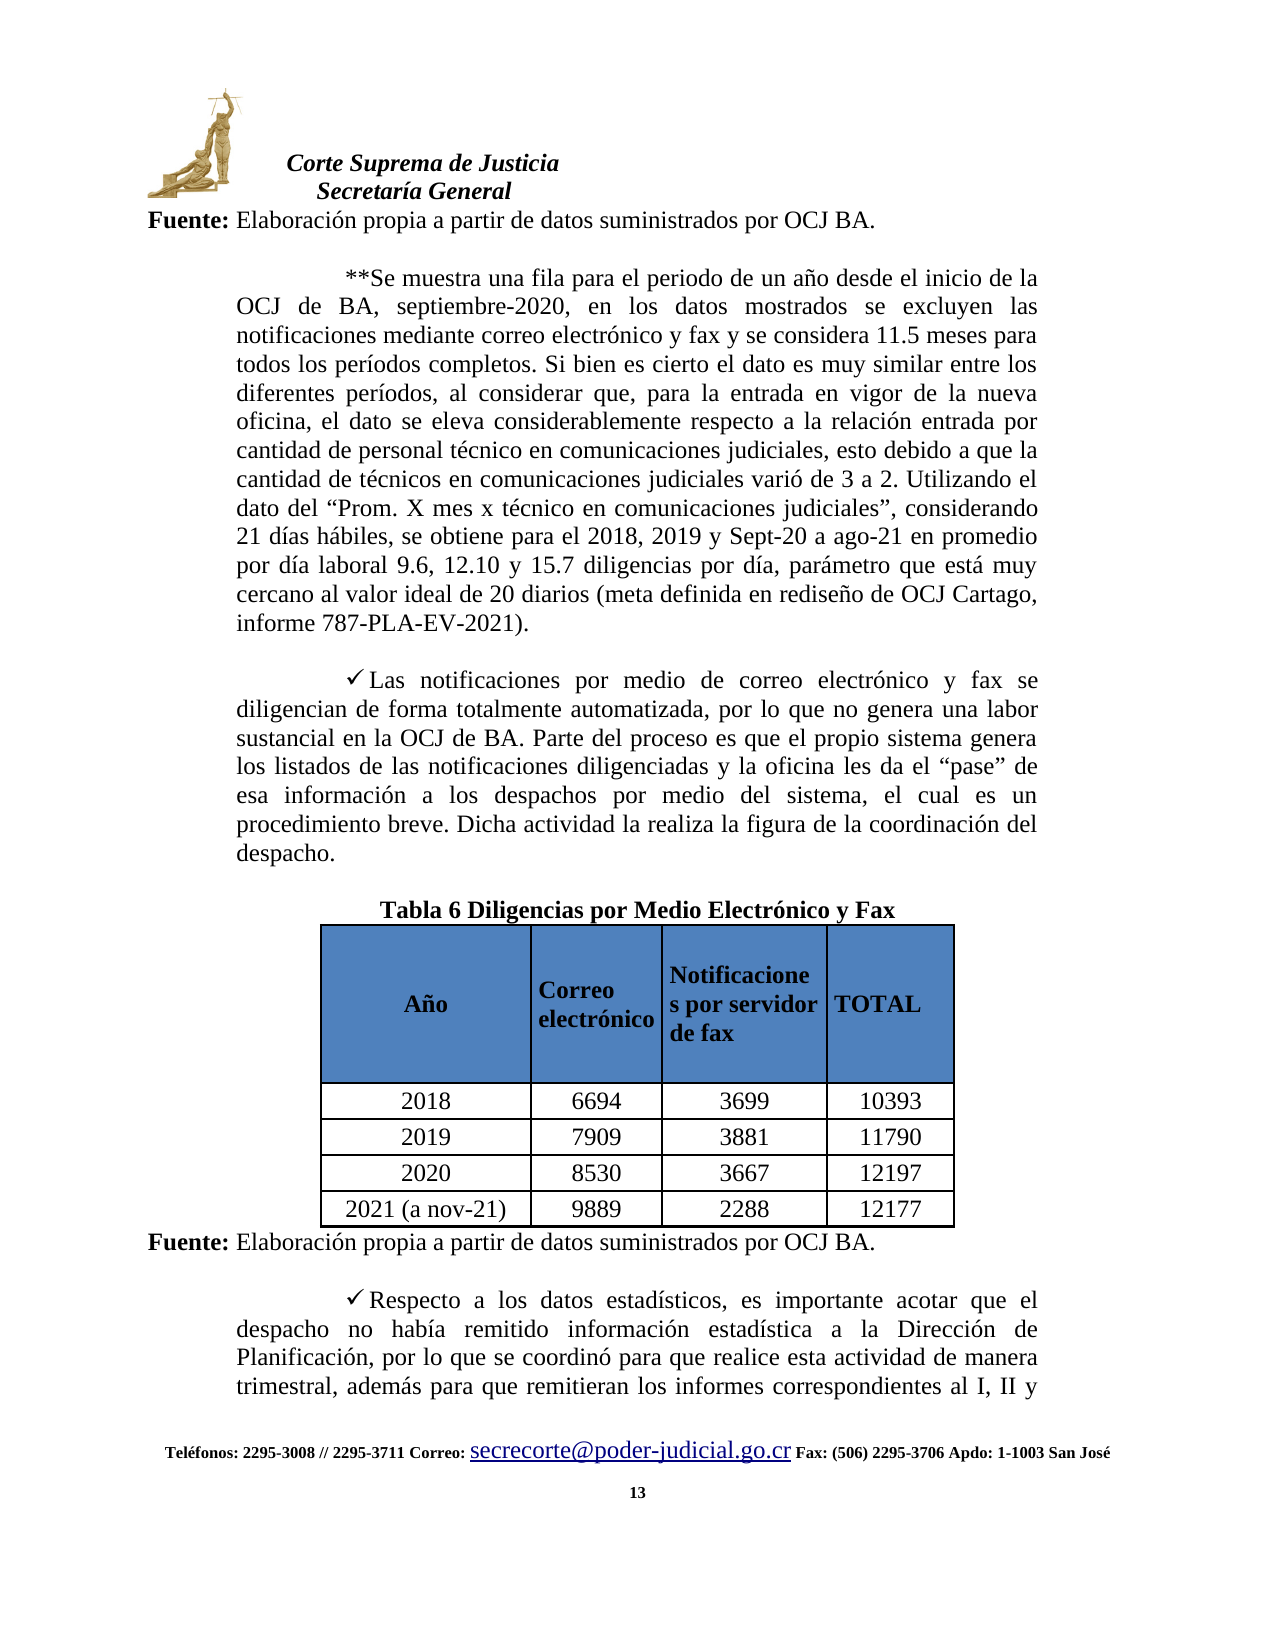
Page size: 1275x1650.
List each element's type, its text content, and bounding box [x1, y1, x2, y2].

picture [147, 88, 246, 198]
text Fuente: Elaboración propia a partir de datos suministrados por OCJ BA. [148, 1227, 1105, 1256]
table_header TOTAL [828, 926, 953, 1082]
table_cell 7909 [532, 1120, 661, 1153]
table_cell 10393 [828, 1084, 953, 1118]
text **Se muestra una fila para el periodo de un año desde el inicio de la OCJ de BA, septiembre-2020, en los datos mostrados se excluyen las notificaciones mediante correo electrónico y fax y se considera 11.5 meses para todos los períodos completos. Si bien es cierto el dato es muy similar entre los diferentes períodos, al considerar que, para la entrada en vigor de la nueva oficina, el dato se eleva considerablemente respecto a la relación entrada por cantidad de personal técnico en comunicaciones judiciales, esto debido a que la cantidad de técnicos en comunicaciones judiciales varió de 3 a 2. Utilizando el dato del “Prom. X mes x técnico en comunicaciones judiciales”, considerando 21 días hábiles, se obtiene para el 2018, 2019 y Sept-20 a ago-21 en promedio por día laboral 9.6, 12.10 y 15.7 diligencias por día, parámetro que está muy cercano al valor ideal de 20 diarios (meta definida en rediseño de OCJ Cartago, informe 787-PLA-EV-2021). [236, 263, 1039, 636]
list Las notificaciones por medio de correo electrónico y fax se diligencian de forma totalmente automatizada, por lo que no genera una labor sustancial en la OCJ de BA. Parte del proceso es que el propio sistema genera los listados de las notificaciones diligenciadas y la oficina les da el “pase” de esa información a los despachos por medio del sistema, el cual es un procedimiento breve. Dicha actividad la realiza la figura de la coordinación del despacho. [236, 665, 1039, 866]
table_cell 6694 [532, 1084, 661, 1118]
table_cell 2288 [663, 1192, 826, 1225]
text Tabla 6 Diligencias por Medio Electrónico y Fax [236, 895, 1039, 924]
table_cell 9889 [532, 1192, 661, 1225]
table_cell 3699 [663, 1084, 826, 1118]
table_header Año [322, 926, 530, 1082]
table_cell 3667 [663, 1156, 826, 1189]
table_header Notificaciones por servidor de fax [663, 926, 826, 1082]
table_cell 2019 [322, 1120, 530, 1153]
table_cell 2021 (a nov-21) [322, 1192, 530, 1225]
table_cell 2020 [322, 1156, 530, 1189]
table_cell 11790 [828, 1120, 953, 1153]
table_cell 2018 [322, 1084, 530, 1118]
text Fuente: Elaboración propia a partir de datos suministrados por OCJ BA. [148, 205, 1105, 234]
table_header Correo electrónico [532, 926, 661, 1082]
table_cell 8530 [532, 1156, 661, 1189]
table_cell 12177 [828, 1192, 953, 1225]
table_cell 3881 [663, 1120, 826, 1153]
table_cell 12197 [828, 1156, 953, 1189]
